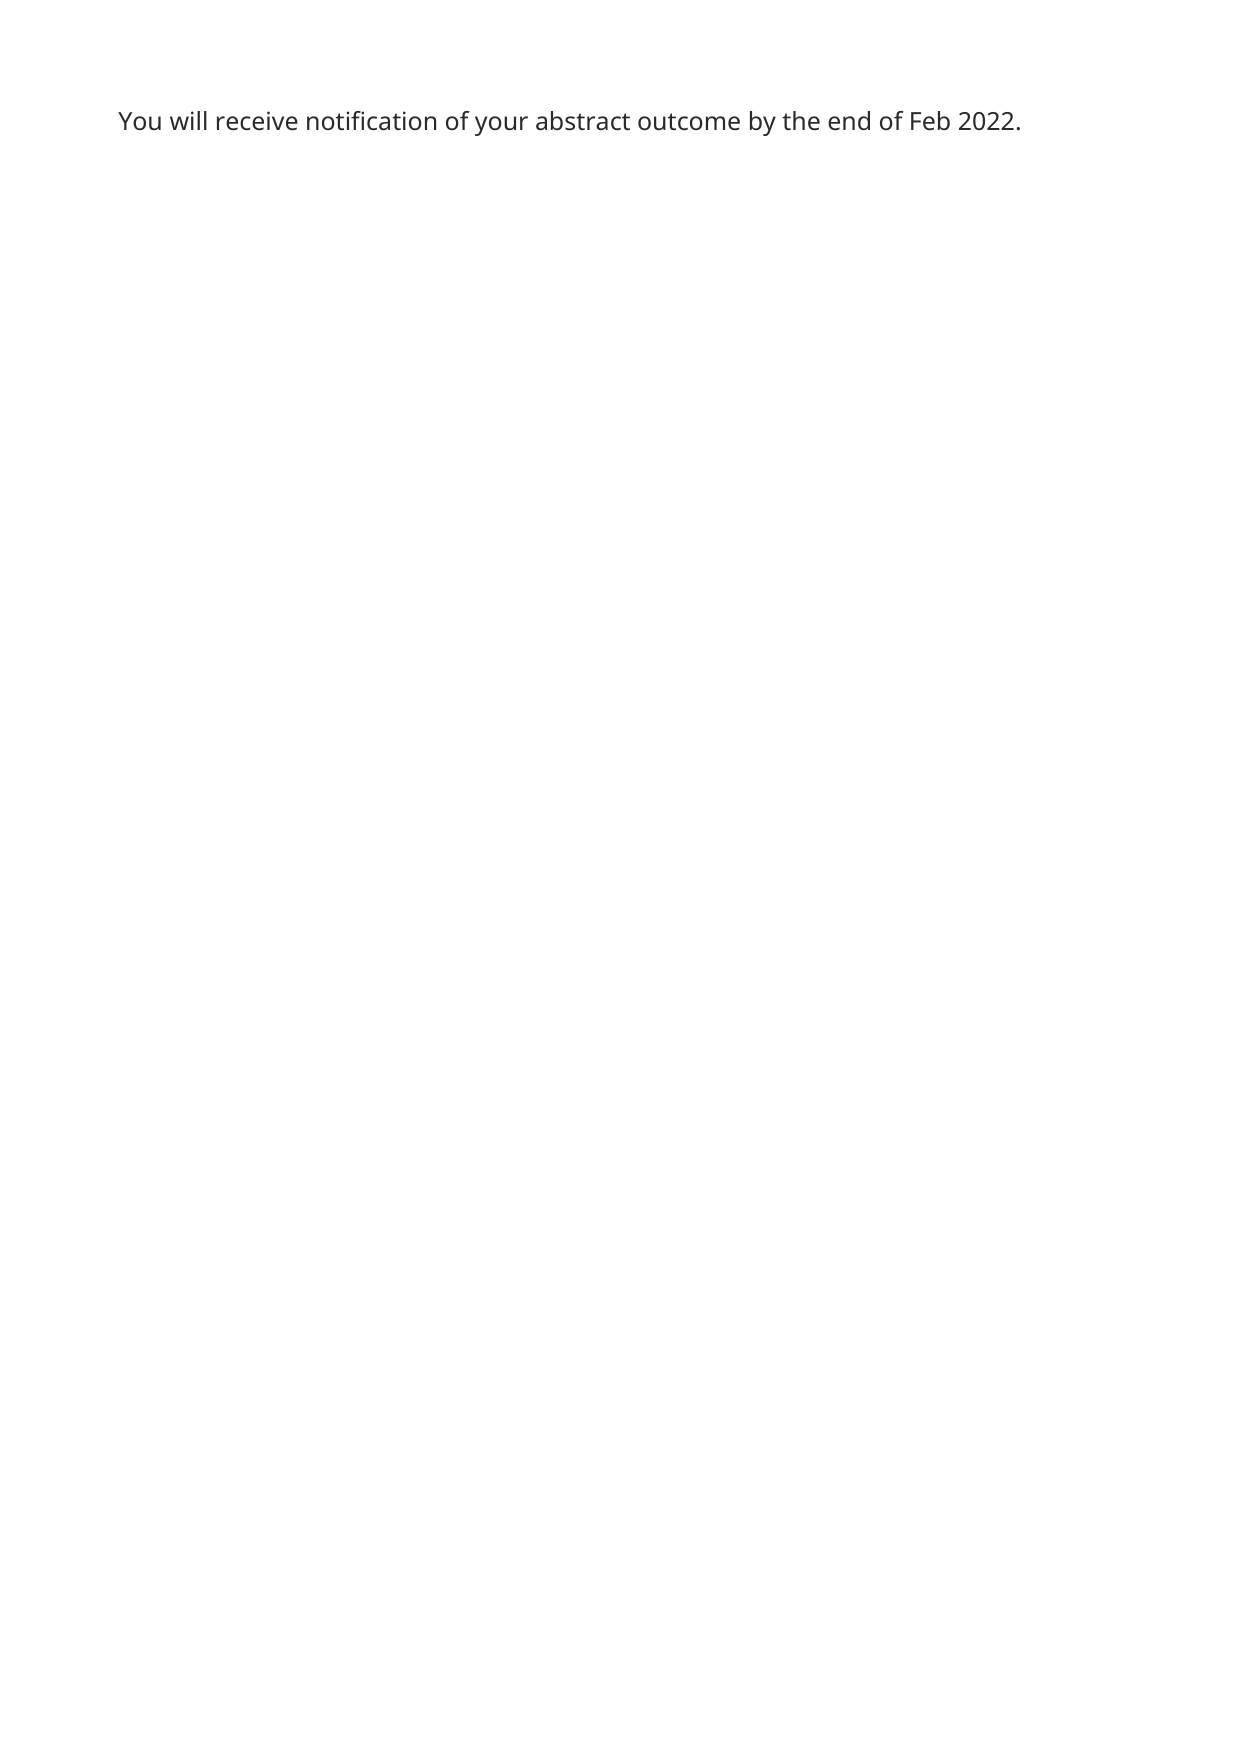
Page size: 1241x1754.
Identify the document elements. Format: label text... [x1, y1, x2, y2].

text You will receive notification of your abstract outcome by the end of Feb 2022. [118, 103, 1123, 137]
